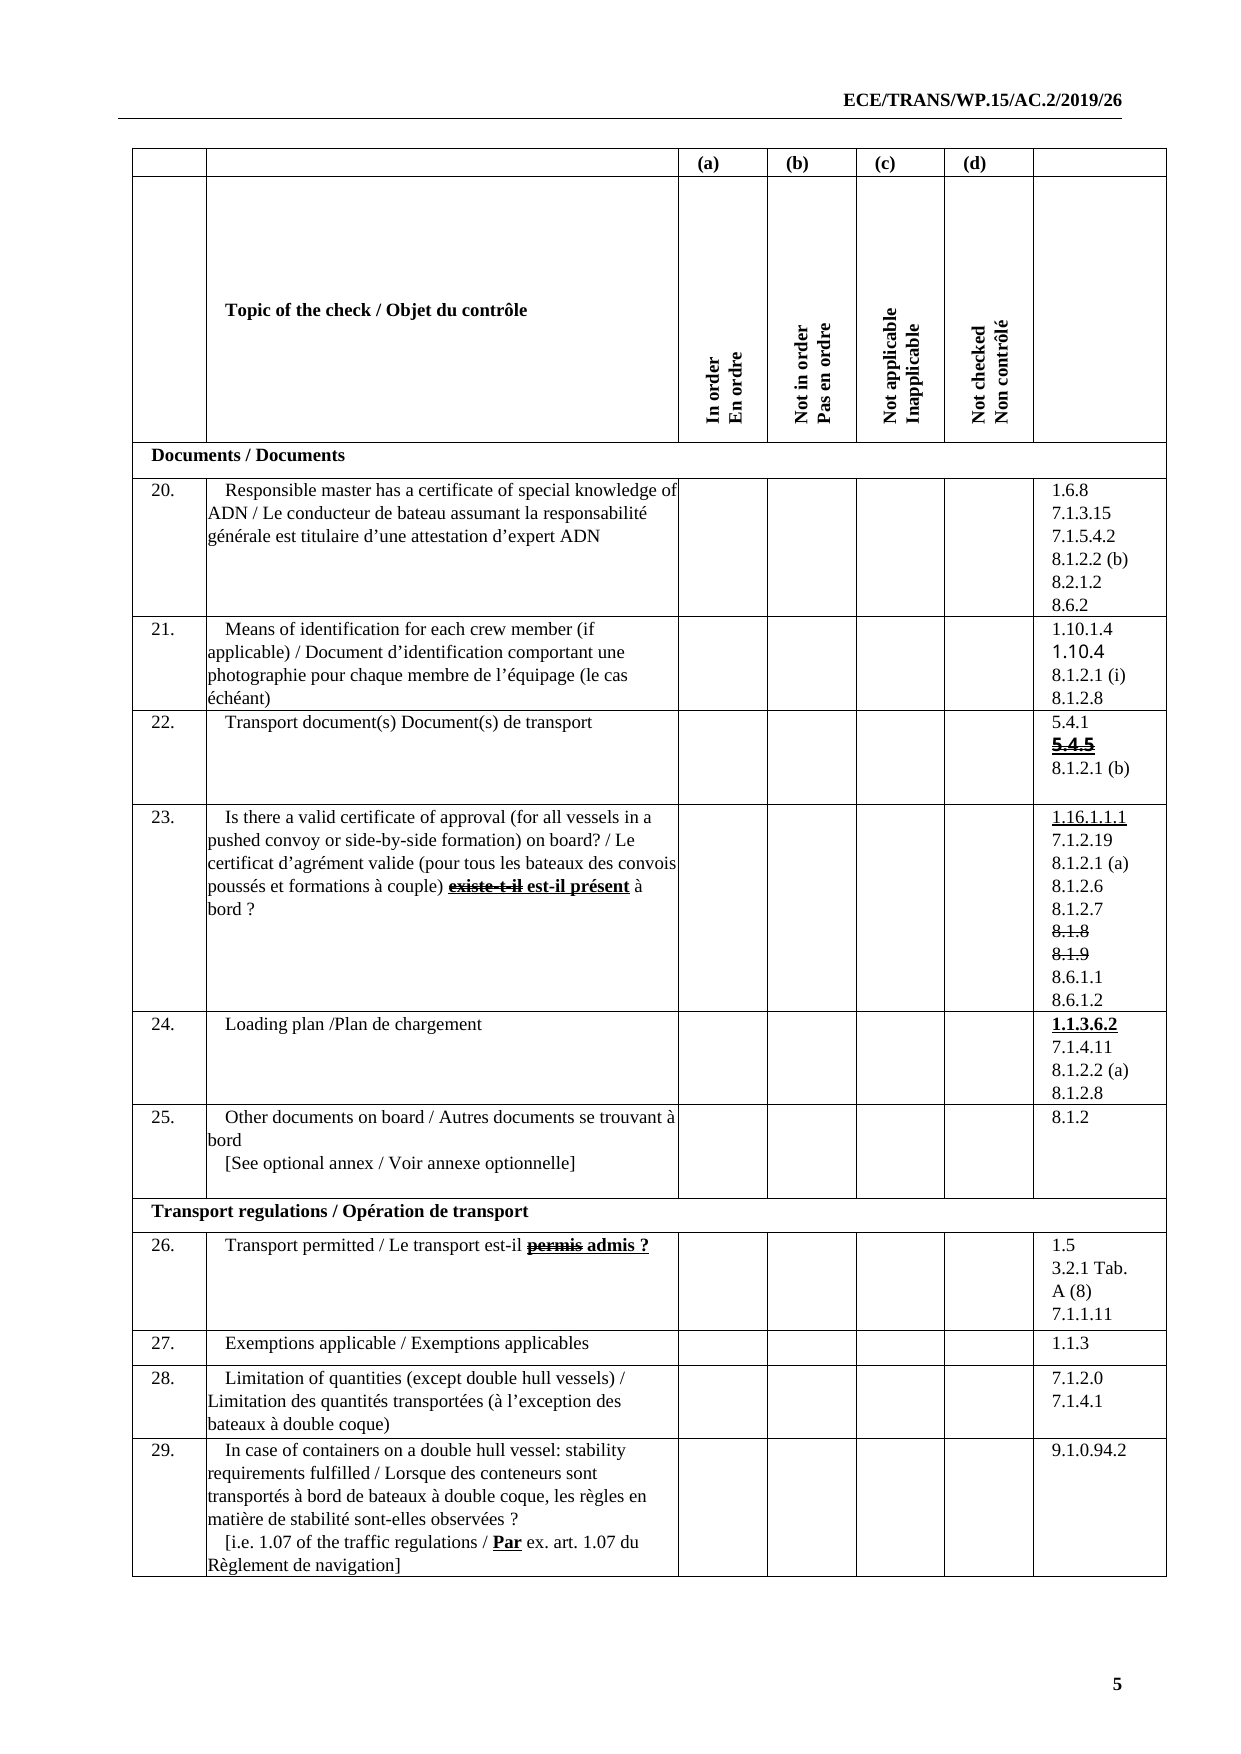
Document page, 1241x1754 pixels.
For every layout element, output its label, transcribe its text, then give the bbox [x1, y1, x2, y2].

table_cell Exemptions applicable / Exemptions applicables [207, 1331, 678, 1365]
table_cell Loading plan /Plan de chargement [207, 1012, 678, 1104]
table_header [133, 149, 206, 176]
table_cell 1.16.1.1.1 7.1.2.19 8.1.2.1 (a) 8.1.2.6 8.1.2.7 8.1.8 8.1.9 8.6.1.1 8.6.1.2 [1034, 805, 1166, 1011]
table_cell 9.1.0.94.2 [1034, 1439, 1166, 1576]
table_cell 23. [133, 805, 206, 1011]
table_cell [945, 1012, 1033, 1104]
table_cell [679, 479, 767, 616]
table_cell [857, 1233, 944, 1330]
table_cell 22. [133, 711, 206, 804]
table_cell Limitation of quantities (except double hull vessels) / Limitation des quantités transportées (à l’exception des bateaux à double coque) [207, 1366, 678, 1437]
table_cell In order En ordre [679, 177, 767, 442]
table_cell [857, 1439, 944, 1576]
table_cell [679, 1439, 767, 1576]
table_cell Not applicable Inapplicable [857, 177, 944, 442]
table_cell [679, 711, 767, 804]
table_cell Is there a valid certificate of approval (for all vessels in a pushed convoy or side-by-side formation) on board? / Le certificat d’agrément valide (pour tous les bateaux des convois poussés et formations à couple) existe-t-il est-il présent à bord ? [207, 805, 678, 1011]
table_cell 5.4.1 5.4.5 8.1.2.1 (b) [1034, 711, 1166, 804]
table_cell [857, 1012, 944, 1104]
table_cell 29. [133, 1439, 206, 1576]
table_cell Transport regulations / Opération de transport [133, 1199, 1166, 1232]
table_header (a) [679, 149, 767, 176]
table_cell [679, 1105, 767, 1198]
table_cell [768, 1012, 856, 1104]
table_cell [679, 617, 767, 709]
table_cell [768, 711, 856, 804]
table_cell 27. [133, 1331, 206, 1365]
table_cell [679, 1233, 767, 1330]
table_cell [945, 617, 1033, 709]
table_cell [857, 711, 944, 804]
table_cell [768, 617, 856, 709]
table_cell [768, 479, 856, 616]
table_cell [768, 1105, 856, 1198]
table_cell 1.10.1.4 1.10.4 8.1.2.1 (i) 8.1.2.8 [1034, 617, 1166, 709]
table_cell 20. [133, 479, 206, 616]
table_cell Means of identification for each crew member (if applicable) / Document d’identification comportant une photographie pour chaque membre de l’équipage (le cas échéant) [207, 617, 678, 709]
table_cell [945, 1366, 1033, 1437]
table_cell [857, 1366, 944, 1437]
table_cell [768, 1331, 856, 1365]
table_cell [679, 805, 767, 1011]
table_cell Transport permitted / Le transport est-il permis admis ? [207, 1233, 678, 1330]
table_cell [857, 1105, 944, 1198]
table_cell 21. [133, 617, 206, 709]
table_cell [679, 1366, 767, 1437]
table_cell 1.1.3.6.2 7.1.4.11 8.1.2.2 (a) 8.1.2.8 [1034, 1012, 1166, 1104]
table_header (c) [857, 149, 944, 176]
table_cell 28. [133, 1366, 206, 1437]
table_cell 1.1.3 [1034, 1331, 1166, 1365]
table_cell Documents / Documents [133, 443, 1166, 477]
table_cell [945, 479, 1033, 616]
table_cell [857, 805, 944, 1011]
table_cell [679, 1012, 767, 1104]
table_cell 1.6.8 7.1.3.15 7.1.5.4.2 8.1.2.2 (b) 8.2.1.2 8.6.2 [1034, 479, 1166, 616]
table_cell Other documents on board / Autres documents se trouvant à bord [See optional annex / Voir annexe optionnelle] [207, 1105, 678, 1198]
table_cell [857, 617, 944, 709]
table_cell [857, 479, 944, 616]
table_cell [945, 1439, 1033, 1576]
table_header (b) [768, 149, 856, 176]
table_cell In case of containers on a double hull vessel: stability requirements fulfilled / Lorsque des conteneurs sont transportés à bord de bateaux à double coque, les règles en matière de stabilité sont-elles observées ? [i.e. 1.07 of the traffic regulations / Par ex. art. 1.07 du Règlement de navigation] [207, 1439, 678, 1576]
table_cell [768, 805, 856, 1011]
table_cell 7.1.2.0 7.1.4.1 [1034, 1366, 1166, 1437]
table_cell 1.5 3.2.1 Tab. A (8) 7.1.1.11 [1034, 1233, 1166, 1330]
table_cell 25. [133, 1105, 206, 1198]
table_cell [1034, 177, 1166, 442]
table_cell [768, 1439, 856, 1576]
table_cell Not in order Pas en ordre [768, 177, 856, 442]
table_cell 24. [133, 1012, 206, 1104]
table_cell 8.1.2 [1034, 1105, 1166, 1198]
table_cell [945, 1233, 1033, 1330]
table_header (d) [945, 149, 1033, 176]
table_cell Transport document(s) Document(s) de transport [207, 711, 678, 804]
table_cell Responsible master has a certificate of special knowledge of ADN / Le conducteur de bateau assumant la responsabilité générale est titulaire d’une attestation d’expert ADN [207, 479, 678, 616]
table_cell [679, 1331, 767, 1365]
table_cell Not checked Non contrôlé [945, 177, 1033, 442]
table_cell 26. [133, 1233, 206, 1330]
table_cell [768, 1366, 856, 1437]
table_cell Topic of the check / Objet du contrôle [207, 177, 678, 442]
table_cell [945, 805, 1033, 1011]
table_cell [945, 1105, 1033, 1198]
table_header [1034, 149, 1166, 176]
table_cell [945, 711, 1033, 804]
table_cell [768, 1233, 856, 1330]
table_cell [945, 1331, 1033, 1365]
table_cell [857, 1331, 944, 1365]
table_header [207, 149, 678, 176]
table_cell [133, 177, 206, 442]
